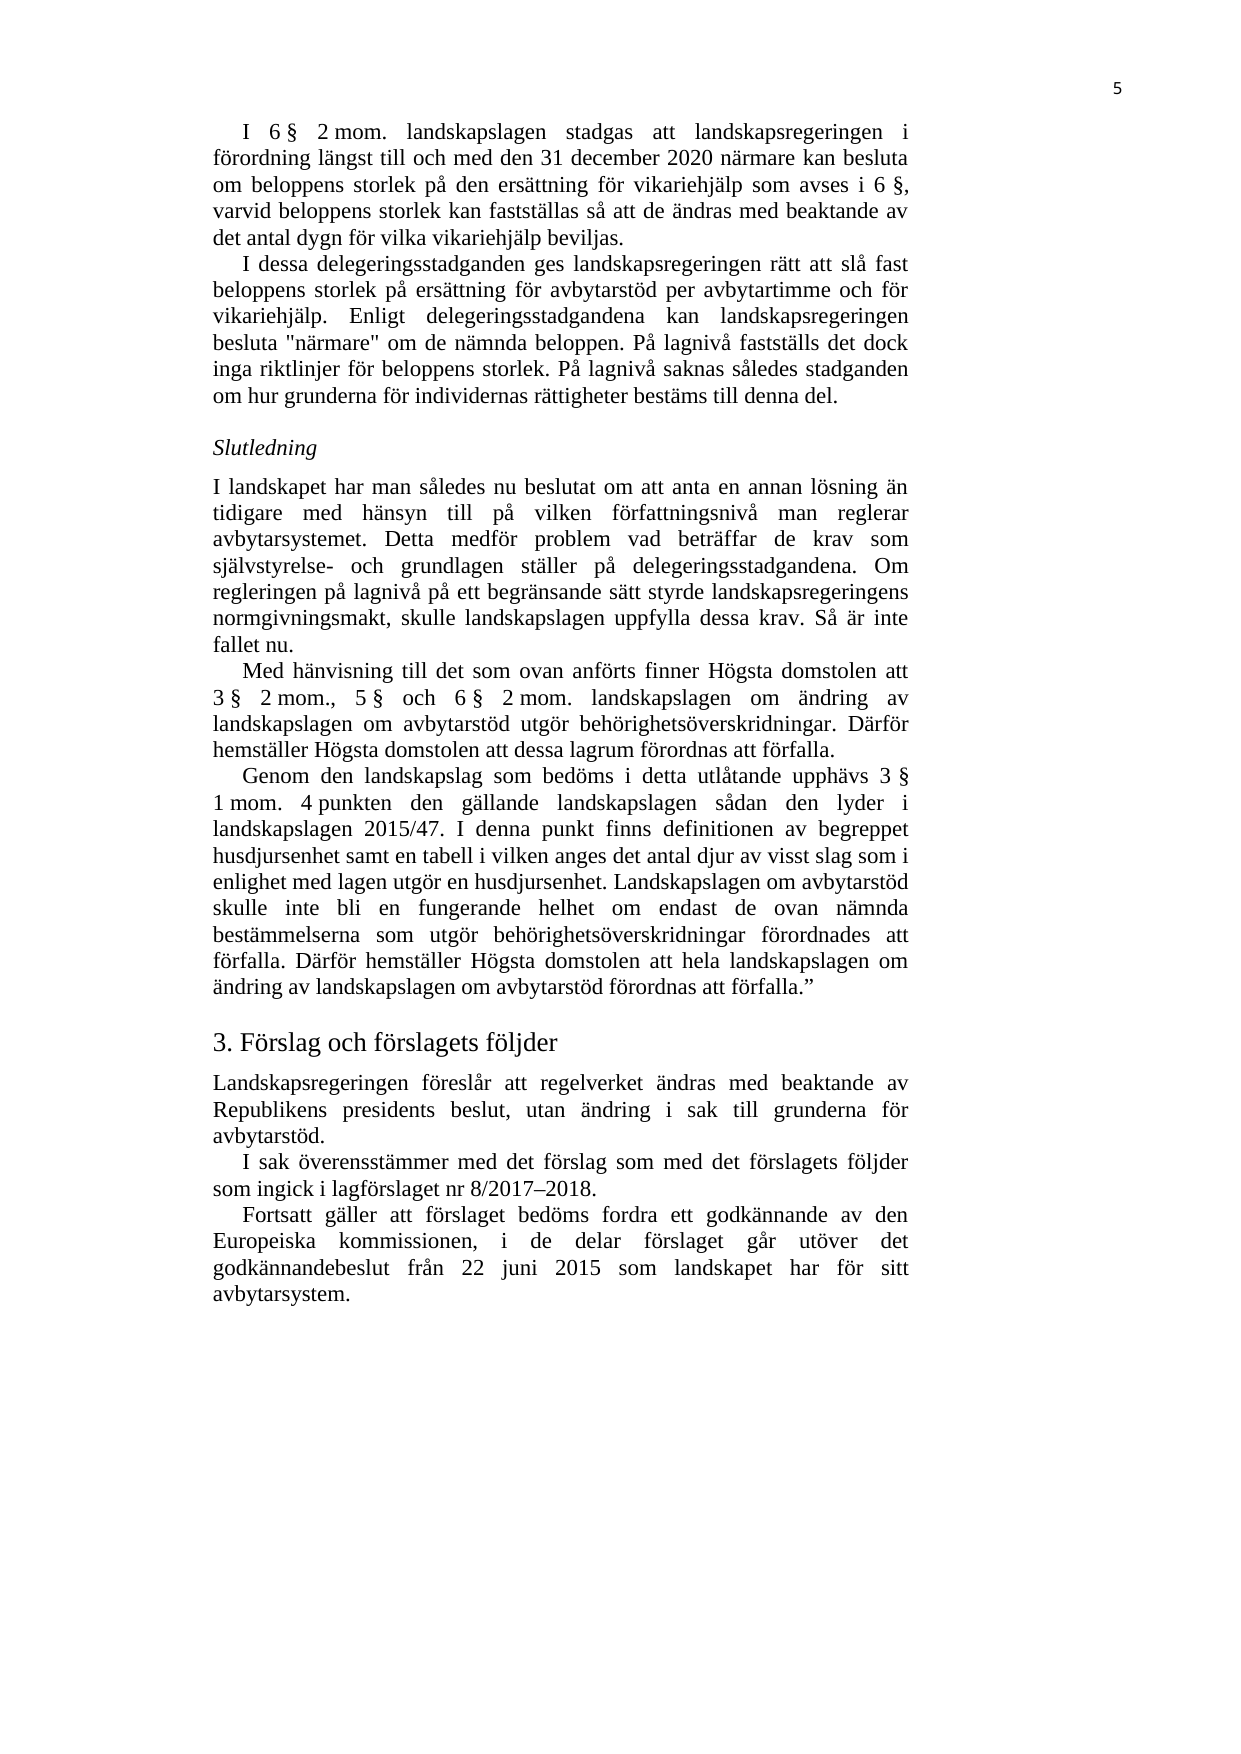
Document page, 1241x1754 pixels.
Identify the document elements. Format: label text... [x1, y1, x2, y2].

text I 6 § 2 mom. landskapslagen stadgas att landskapsregeringen i förordning längst till och med den 31 december 2020 närmare kan besluta om beloppens storlek på den ersättning för vikariehjälp som avses i 6 §, varvid beloppens storlek kan fastställas så att de ändras med beaktande av det antal dygn för vilka vikariehjälp beviljas. [213, 118, 909, 250]
text I sak överensstämmer med det förslag som med det förslagets följder som ingick i lagförslaget nr 8/2017–2018. [213, 1148, 909, 1201]
text I landskapet har man således nu beslutat om att anta en annan lösning än tidigare med hänsyn till på vilken författningsnivå man reglerar avbytarsystemet. Detta medför problem vad beträffar de krav som självstyrelse- och grundlagen ställer på delegeringsstadgandena. Om regleringen på lagnivå på ett begränsande sätt styrde landskapsregeringens normgivningsmakt, skulle landskapslagen uppfylla dessa krav. Så är inte fallet nu. [213, 473, 909, 657]
text Fortsatt gäller att förslaget bedöms fordra ett godkännande av den Europeiska kommissionen, i de delar förslaget går utöver det godkännandebeslut från 22 juni 2015 som landskapet har för sitt avbytarsystem. [213, 1201, 909, 1306]
text Landskapsregeringen föreslår att regelverket ändras med beaktande av Republikens presidents beslut, utan ändring i sak till grunderna för avbytarstöd. [213, 1069, 909, 1148]
text I dessa delegeringsstadganden ges landskapsregeringen rätt att slå fast beloppens storlek på ersättning för avbytarstöd per avbytartimme och för vikariehjälp. Enligt delegeringsstadgandena kan landskapsregeringen besluta "närmare" om de nämnda beloppen. På lagnivå fastställs det dock inga riktlinjer för beloppens storlek. På lagnivå saknas således stadganden om hur grunderna för individernas rättigheter bestäms till denna del. [213, 250, 909, 408]
text Med hänvisning till det som ovan anförts finner Högsta domstolen att 3 § 2 mom., 5 § och 6 § 2 mom. landskapslagen om ändring av landskapslagen om avbytarstöd utgör behörighetsöverskridningar. Därför hemställer Högsta domstolen att dessa lagrum förordnas att förfalla. [213, 657, 909, 763]
text 3. Förslag och förslagets följder [213, 1026, 909, 1057]
text Genom den landskapslag som bedöms i detta utlåtande upphävs 3 § 1 mom. 4 punkten den gällande landskapslagen sådan den lyder i landskapslagen 2015/47. I denna punkt finns definitionen av begreppet husdjursenhet samt en tabell i vilken anges det antal djur av visst slag som i enlighet med lagen utgör en husdjursenhet. Landskapslagen om avbytarstöd skulle inte bli en fungerande helhet om endast de ovan nämnda bestämmelserna som utgör behörighetsöverskridningar förordnades att förfalla. Därför hemställer Högsta domstolen att hela landskapslagen om ändring av landskapslagen om avbytarstöd förordnas att förfalla.” [213, 763, 909, 1000]
text Slutledning [213, 434, 909, 461]
